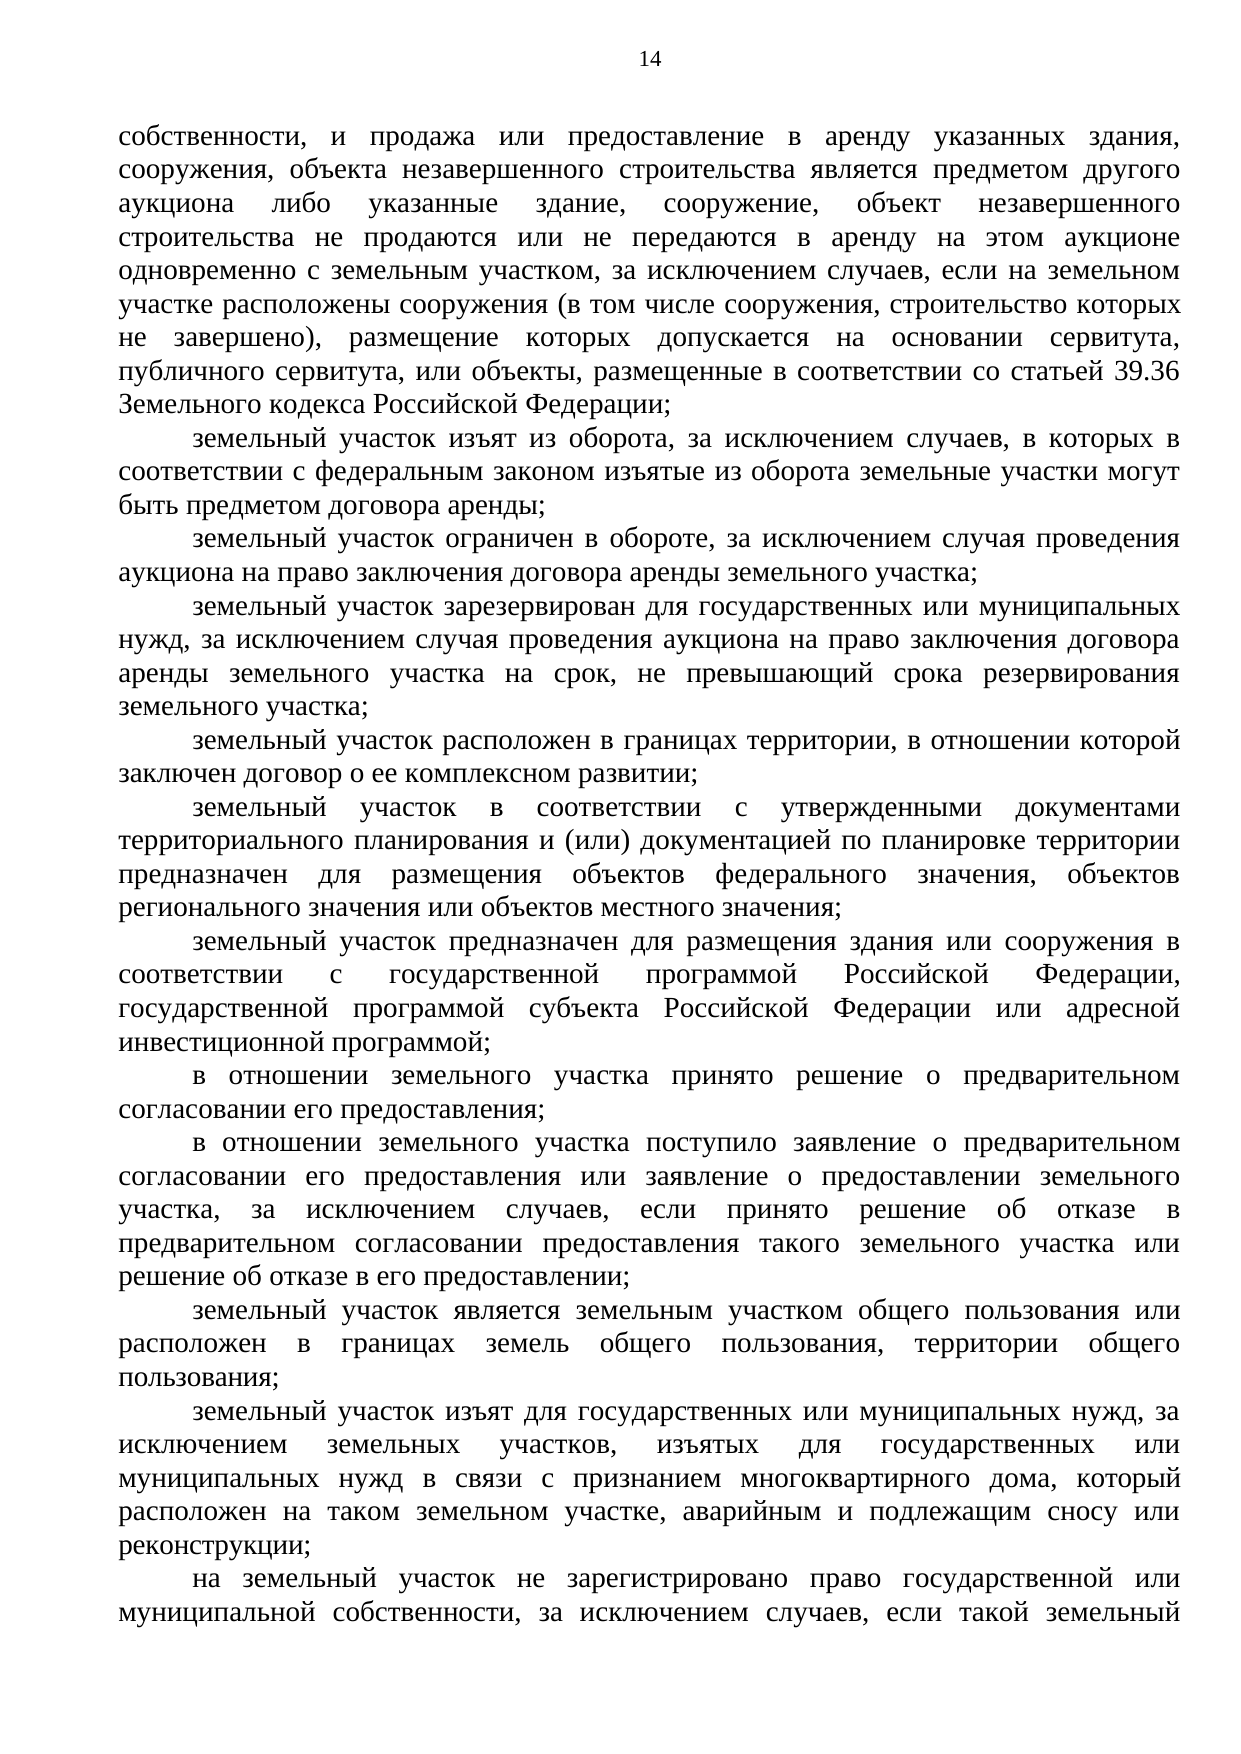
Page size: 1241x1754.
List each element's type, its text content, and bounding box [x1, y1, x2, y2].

text земельный участок в соответствии с утвержденными документами территориального планирования и (или) документацией по планировке территории предназначен для размещения объектов федерального значения, объектов регионального значения или объектов местного значения; [118, 789, 1181, 923]
text земельный участок является земельным участком общего пользования или расположен в границах земель общего пользования, территории общего пользования; [118, 1292, 1181, 1393]
text земельный участок изъят для государственных или муниципальных нужд, за исключением земельных участков, изъятых для государственных или муниципальных нужд в связи с признанием многоквартирного дома, который расположен на таком земельном участке, аварийным и подлежащим сносу или реконструкции; [118, 1393, 1181, 1560]
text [118, 1560, 1181, 1627]
text земельный участок зарезервирован для государственных или муниципальных нужд, за исключением случая проведения аукциона на право заключения договора аренды земельного участка на срок, не превышающий срока резервирования земельного участка; [118, 588, 1181, 722]
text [118, 118, 1181, 420]
text земельный участок расположен в границах территории, в отношении которой заключен договор о ее комплексном развитии; [118, 722, 1181, 789]
text в отношении земельного участка принято решение о предварительном согласовании его предоставления; [118, 1057, 1181, 1124]
text в отношении земельного участка поступило заявление о предварительном согласовании его предоставления или заявление о предоставлении земельного участка, за исключением случаев, если принято решение об отказе в предварительном согласовании предоставления такого земельного участка или решение об отказе в его предоставлении; [118, 1124, 1181, 1292]
text земельный участок изъят из оборота, за исключением случаев, в которых в соответствии с федеральным законом изъятые из оборота земельные участки могут быть предметом договора аренды; [118, 420, 1181, 521]
text земельный участок предназначен для размещения здания или сооружения в соответствии с государственной программой Российской Федерации, государственной программой субъекта Российской Федерации или адресной инвестиционной программой; [118, 923, 1181, 1057]
text земельный участок ограничен в обороте, за исключением случая проведения аукциона на право заключения договора аренды земельного участка; [118, 521, 1181, 588]
